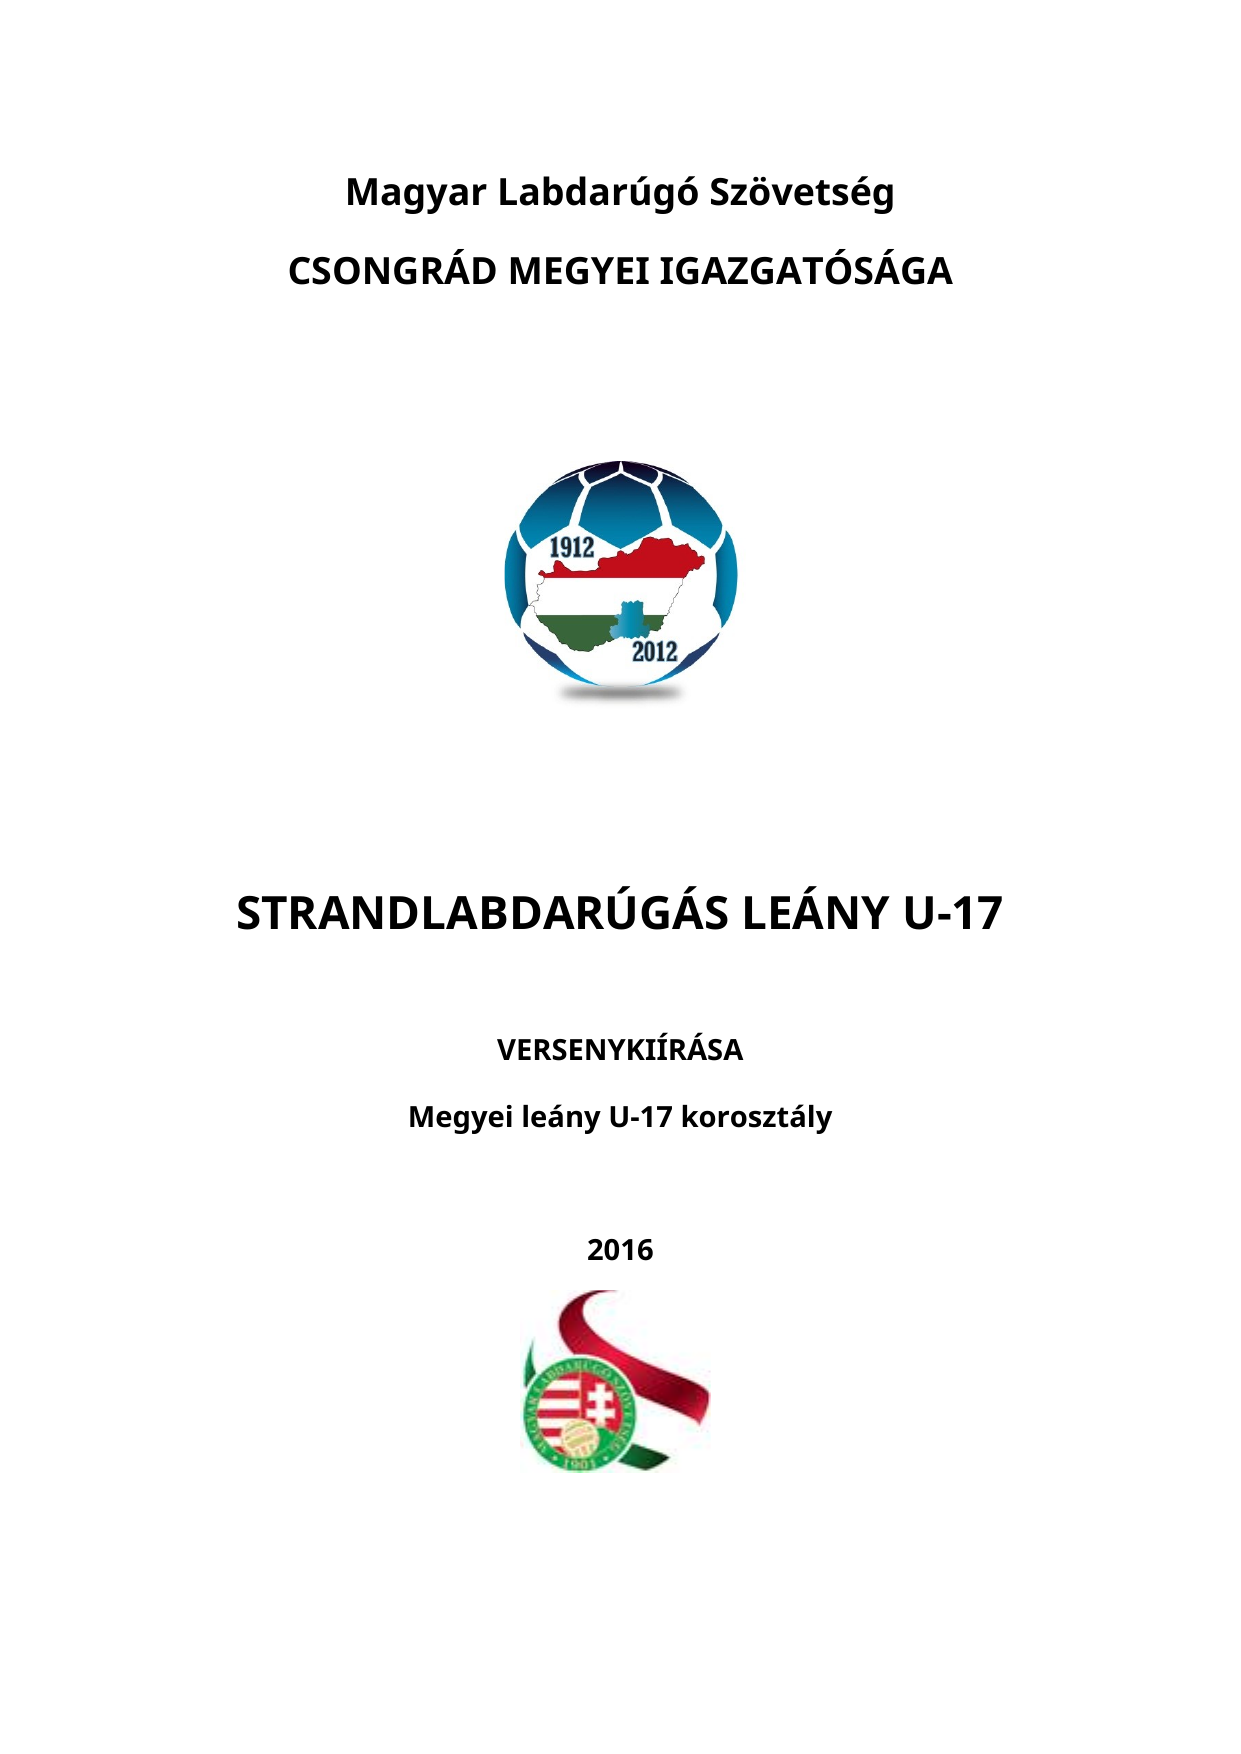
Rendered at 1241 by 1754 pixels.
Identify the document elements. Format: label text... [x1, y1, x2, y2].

text Magyar Labdarúgó Szövetség [148, 165, 1093, 216]
picture [520, 1290, 711, 1473]
text VERSENYKIÍRÁSA [148, 1029, 1093, 1069]
picture [504, 461, 752, 729]
text 2016 [148, 1229, 1093, 1269]
text CSONGRÁD MEGYEI IGAZGATÓSÁGA [148, 245, 1093, 296]
text Megyei leány U-17 korosztály [148, 1096, 1093, 1136]
text STRANDLABDARÚGÁS LEÁNY U-17 [148, 880, 1093, 943]
